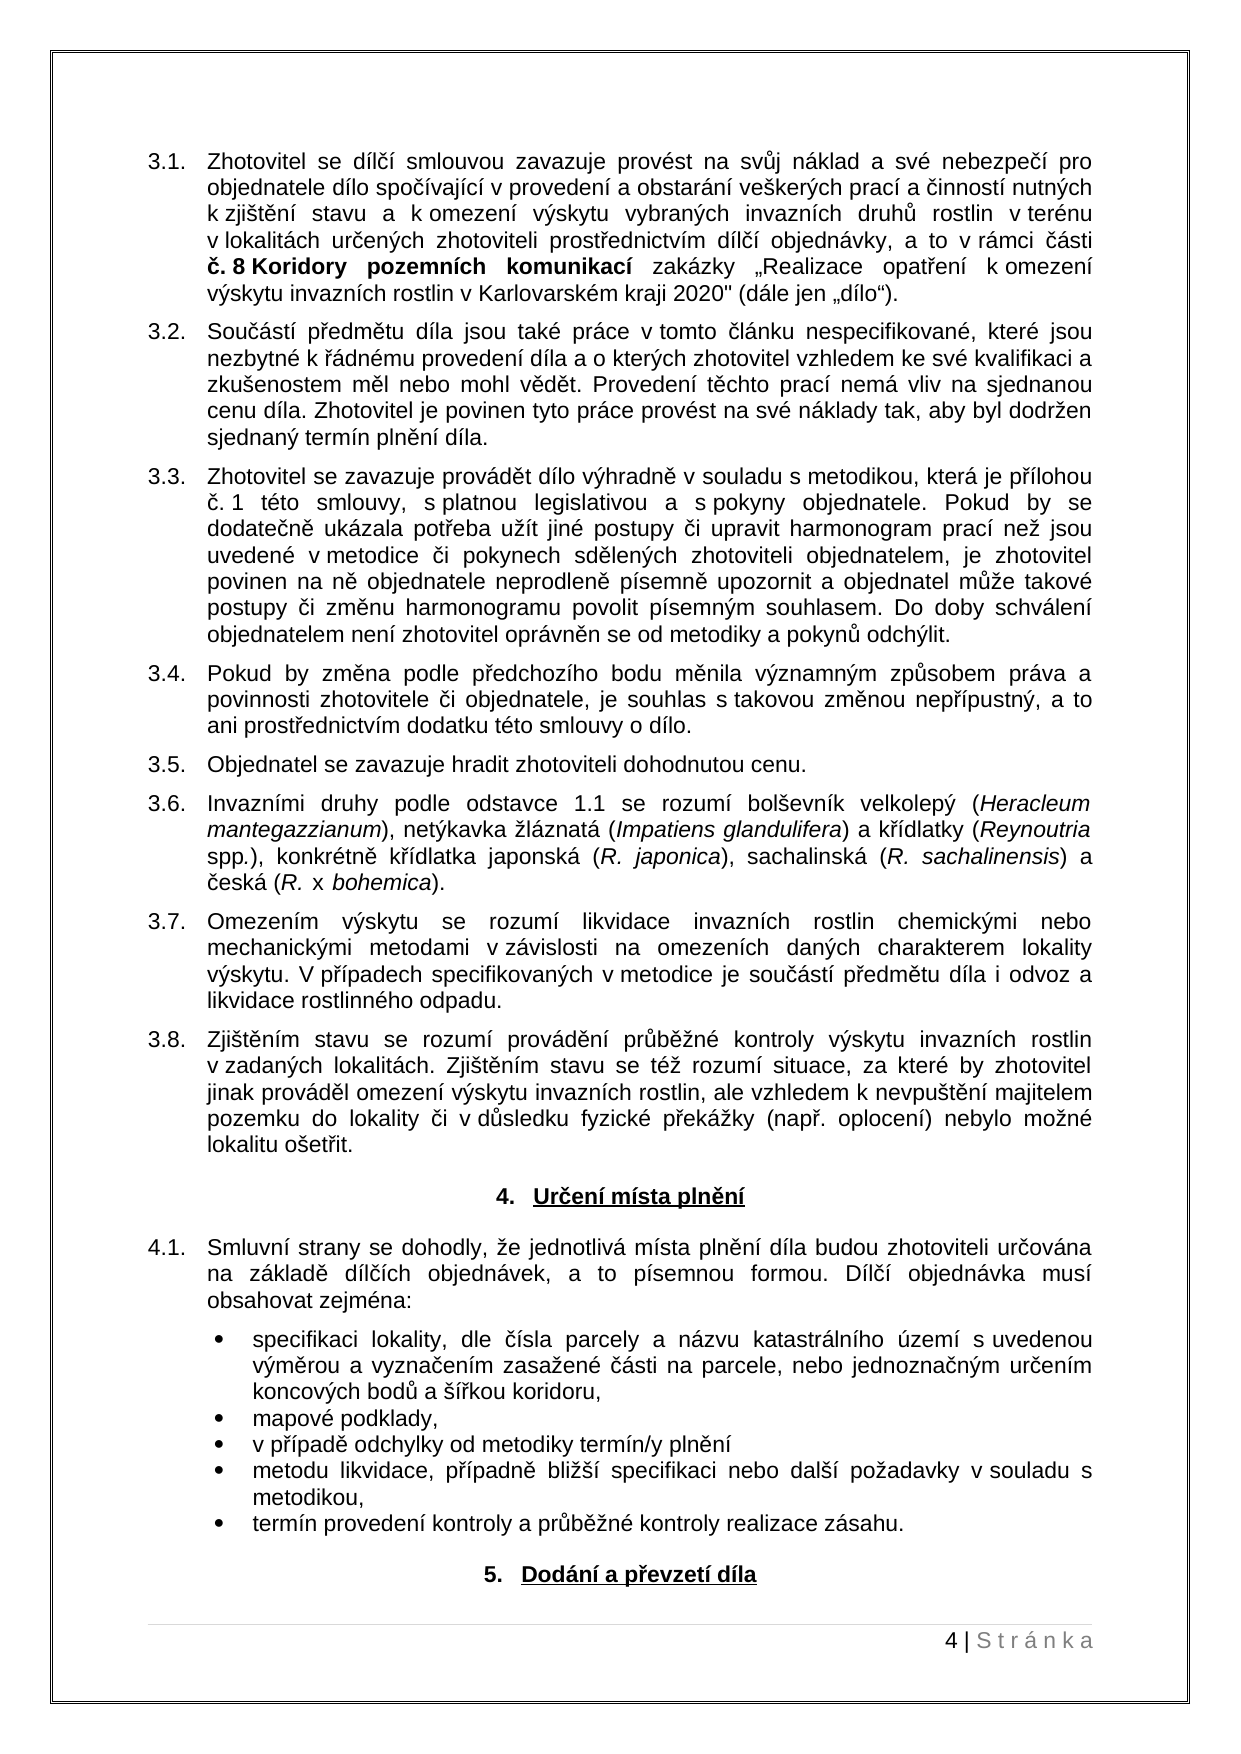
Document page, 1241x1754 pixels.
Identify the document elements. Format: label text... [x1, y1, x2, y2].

text Dodání a převzetí díla [148, 1561, 1092, 1588]
text Zhotovitel se dílčí smlouvou zavazuje provést na svůj náklad a své nebezpečí pro objednatele dílo spočívající v provedení a obstarání veškerých prací a činností nutných k zjištění stavu a k omezení výskytu vybraných invazních druhů rostlin v terénu v lokalitách určených zhotoviteli prostřednictvím dílčí objednávky, a to v rámci části č. 8 Koridory pozemních komunikací zakázky „Realizace opatření k omezení výskytu invazních rostlin v Karlovarském kraji 2020" (dále jen „dílo“). [148, 148, 1092, 306]
text Zjištěním stavu se rozumí provádění průběžné kontroly výskytu invazních rostlin v zadaných lokalitách. Zjištěním stavu se též rozumí situace, za které by zhotovitel jinak prováděl omezení výskytu invazních rostlin, ale vzhledem k nevpuštění majitelem pozemku do lokality či v důsledku fyzické překážky (např. oplocení) nebylo možné lokalitu ošetřit. [148, 1026, 1092, 1158]
text Pokud by změna podle předchozího bodu měnila významným způsobem práva a povinnosti zhotovitele či objednatele, je souhlas s takovou změnou nepřípustný, a to ani prostřednictvím dodatku této smlouvy o dílo. [148, 659, 1092, 739]
text Objednatel se zavazuje hradit zhotoviteli dohodnutou cenu. [148, 751, 1092, 777]
text Určení místa plnění [148, 1183, 1092, 1209]
list v případě odchylky od metodiky termín/y plnění [215, 1431, 1092, 1457]
list specifikaci lokality, dle čísla parcely a názvu katastrálního území s uvedenou výměrou a vyznačením zasažené části na parcele, nebo jednoznačným určením koncových bodů a šířkou koridoru, [215, 1326, 1092, 1404]
text Součástí předmětu díla jsou také práce v tomto článku nespecifikované, které jsou nezbytné k řádnému provedení díla a o kterých zhotovitel vzhledem ke své kvalifikaci a zkušenostem měl nebo mohl vědět. Provedení těchto prací nemá vliv na sjednanou cenu díla. Zhotovitel je povinen tyto práce provést na své náklady tak, aby byl dodržen sjednaný termín plnění díla. [148, 318, 1092, 450]
list metodu likvidace, případně bližší specifikaci nebo další požadavky v souladu s metodikou, [215, 1457, 1092, 1510]
list termín provedení kontroly a průběžné kontroly realizace zásahu. [215, 1510, 1092, 1536]
text Smluvní strany se dohodly, že jednotlivá místa plnění díla budou zhotoviteli určována na základě dílčích objednávek, a to písemnou formou. Dílčí objednávka musí obsahovat zejména: [148, 1234, 1092, 1313]
text Omezením výskytu se rozumí likvidace invazních rostlin chemickými nebo mechanickými metodami v závislosti na omezeních daných charakterem lokality výskytu. V případech specifikovaných v metodice je součástí předmětu díla i odvoz a likvidace rostlinného odpadu. [148, 908, 1092, 1013]
text Invazními druhy podle odstavce 1.1 se rozumí bolševník velkolepý (Heracleum mantegazzianum), netýkavka žláznatá (Impatiens glandulifera) a křídlatky (Reynoutria spp.), konkrétně křídlatka japonská (R. japonica), sachalinská (R. sachalinensis) a česká (R. x bohemica). [148, 790, 1092, 895]
text Zhotovitel se zavazuje provádět dílo výhradně v souladu s metodikou, která je přílohou č. 1 této smlouvy, s platnou legislativou a s pokyny objednatele. Pokud by se dodatečně ukázala potřeba užít jiné postupy či upravit harmonogram prací než jsou uvedené v metodice či pokynech sdělených zhotoviteli objednatelem, je zhotovitel povinen na ně objednatele neprodleně písemně upozornit a objednatel může takové postupy či změnu harmonogramu povolit písemným souhlasem. Do doby schválení objednatelem není zhotovitel oprávněn se od metodiky a pokynů odchýlit. [148, 463, 1092, 647]
list mapové podklady, [215, 1404, 1092, 1431]
